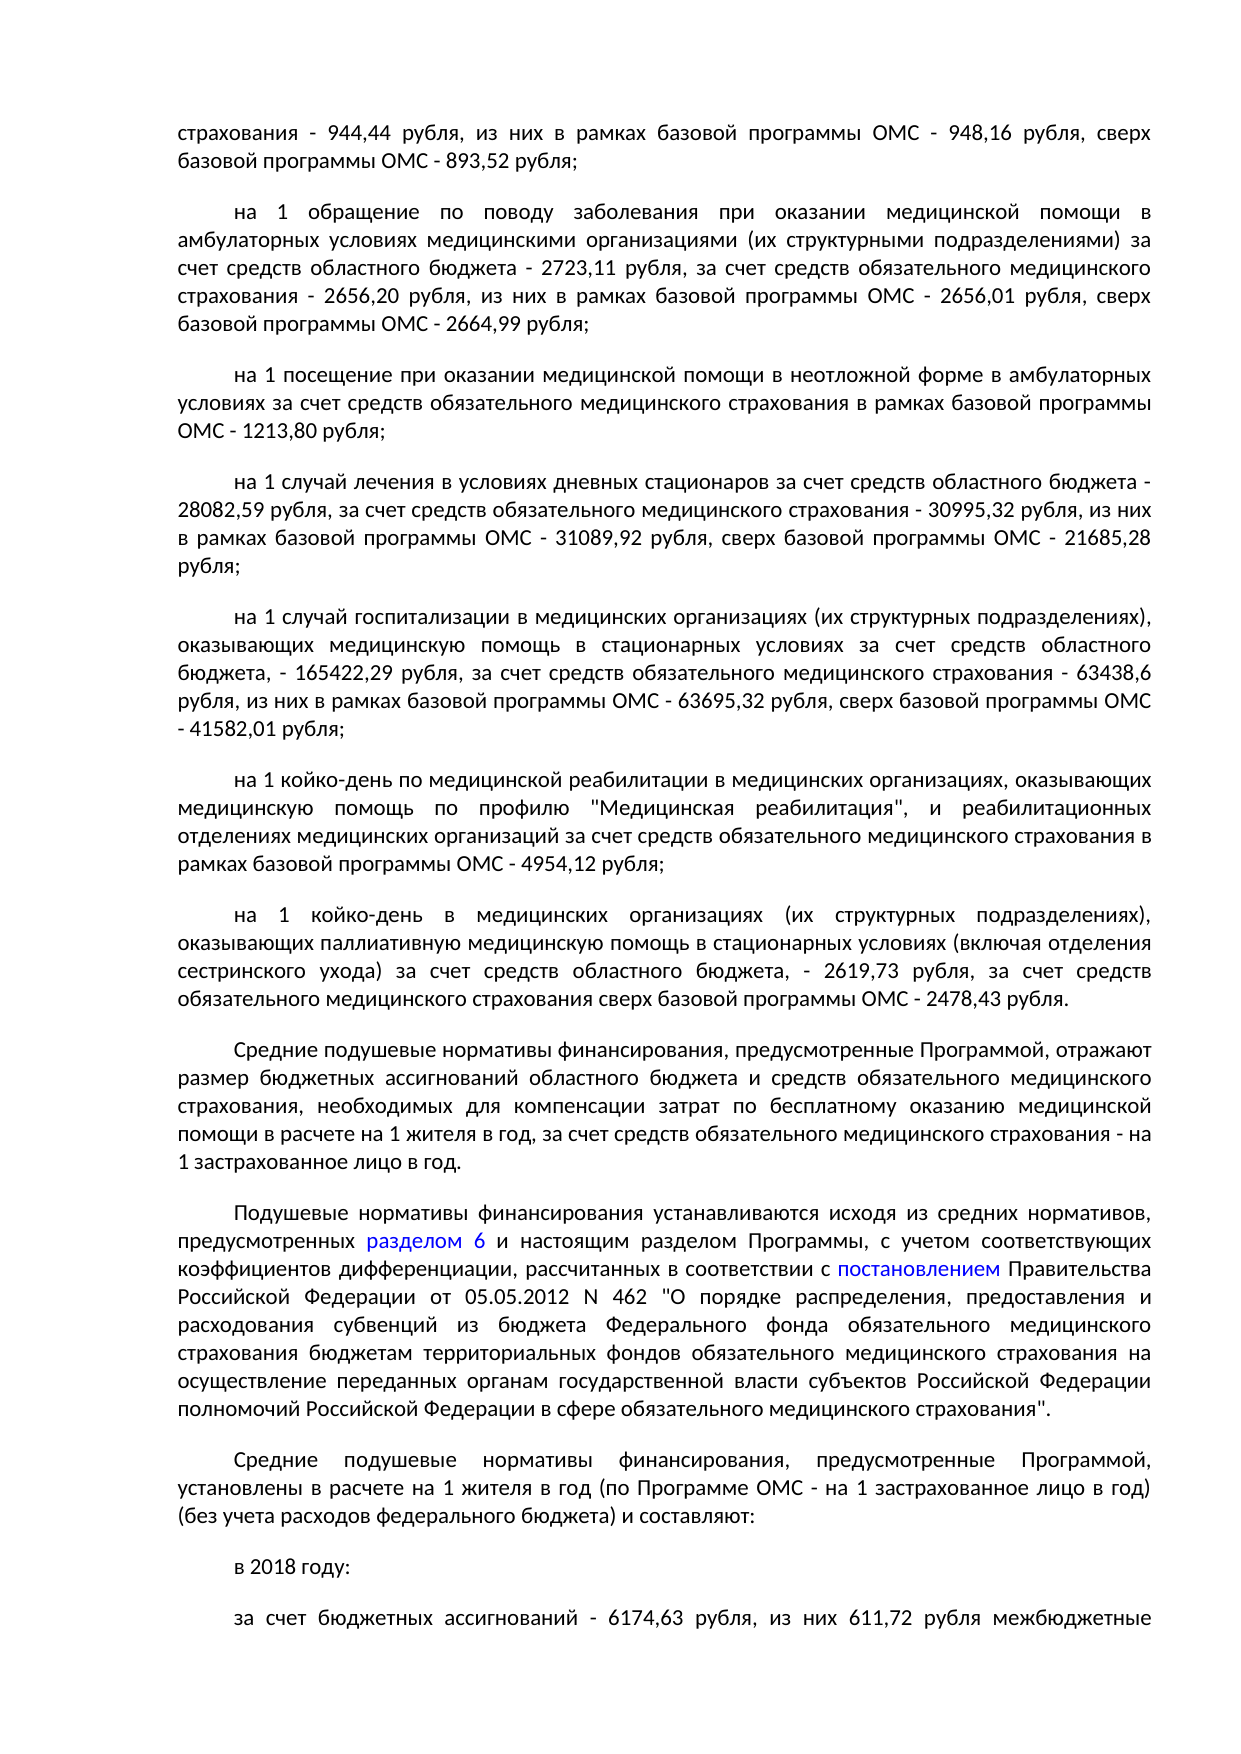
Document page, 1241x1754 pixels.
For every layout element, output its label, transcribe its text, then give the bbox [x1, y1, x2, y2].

text в 2018 году: [177, 1552, 1152, 1580]
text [177, 1603, 1152, 1631]
text на 1 случай лечения в условиях дневных стационаров за счет средств областного бюджета - 28082,59 рубля, за счет средств обязательного медицинского страхования - 30995,32 рубля, из них в рамках базовой программы ОМС - 31089,92 рубля, сверх базовой программы ОМС - 21685,28 рубля; [177, 467, 1152, 579]
text Средние подушевые нормативы финансирования, предусмотренные Программой, отражают размер бюджетных ассигнований областного бюджета и средств обязательного медицинского страхования, необходимых для компенсации затрат по бесплатному оказанию медицинской помощи в расчете на 1 жителя в год, за счет средств обязательного медицинского страхования - на 1 застрахованное лицо в год. [177, 1035, 1152, 1175]
text на 1 койко-день по медицинской реабилитации в медицинских организациях, оказывающих медицинскую помощь по профилю "Медицинская реабилитация", и реабилитационных отделениях медицинских организаций за счет средств обязательного медицинского страхования в рамках базовой программы ОМС - 4954,12 рубля; [177, 765, 1152, 877]
text на 1 койко-день в медицинских организациях (их структурных подразделениях), оказывающих паллиативную медицинскую помощь в стационарных условиях (включая отделения сестринского ухода) за счет средств областного бюджета, - 2619,73 рубля, за счет средств обязательного медицинского страхования сверх базовой программы ОМС - 2478,43 рубля. [177, 900, 1152, 1012]
text Подушевые нормативы финансирования устанавливаются исходя из средних нормативов, предусмотренных разделом 6 и настоящим разделом Программы, с учетом соответствующих коэффициентов дифференциации, рассчитанных в соответствии с постановлением Правительства Российской Федерации от 05.05.2012 N 462 "О порядке распределения, предоставления и расходования субвенций из бюджета Федерального фонда обязательного медицинского страхования бюджетам территориальных фондов обязательного медицинского страхования на осуществление переданных органам государственной власти субъектов Российской Федерации полномочий Российской Федерации в сфере обязательного медицинского страхования". [177, 1198, 1152, 1422]
text на 1 посещение при оказании медицинской помощи в неотложной форме в амбулаторных условиях за счет средств обязательного медицинского страхования в рамках базовой программы ОМС - 1213,80 рубля; [177, 360, 1152, 444]
text на 1 случай госпитализации в медицинских организациях (их структурных подразделениях), оказывающих медицинскую помощь в стационарных условиях за счет средств областного бюджета, - 165422,29 рубля, за счет средств обязательного медицинского страхования - 63438,6 рубля, из них в рамках базовой программы ОМС - 63695,32 рубля, сверх базовой программы ОМС - 41582,01 рубля; [177, 602, 1152, 742]
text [177, 118, 1152, 174]
text на 1 обращение по поводу заболевания при оказании медицинской помощи в амбулаторных условиях медицинскими организациями (их структурными подразделениями) за счет средств областного бюджета - 2723,11 рубля, за счет средств обязательного медицинского страхования - 2656,20 рубля, из них в рамках базовой программы ОМС - 2656,01 рубля, сверх базовой программы ОМС - 2664,99 рубля; [177, 197, 1152, 337]
text Средние подушевые нормативы финансирования, предусмотренные Программой, установлены в расчете на 1 жителя в год (по Программе ОМС - на 1 застрахованное лицо в год) (без учета расходов федерального бюджета) и составляют: [177, 1445, 1152, 1529]
